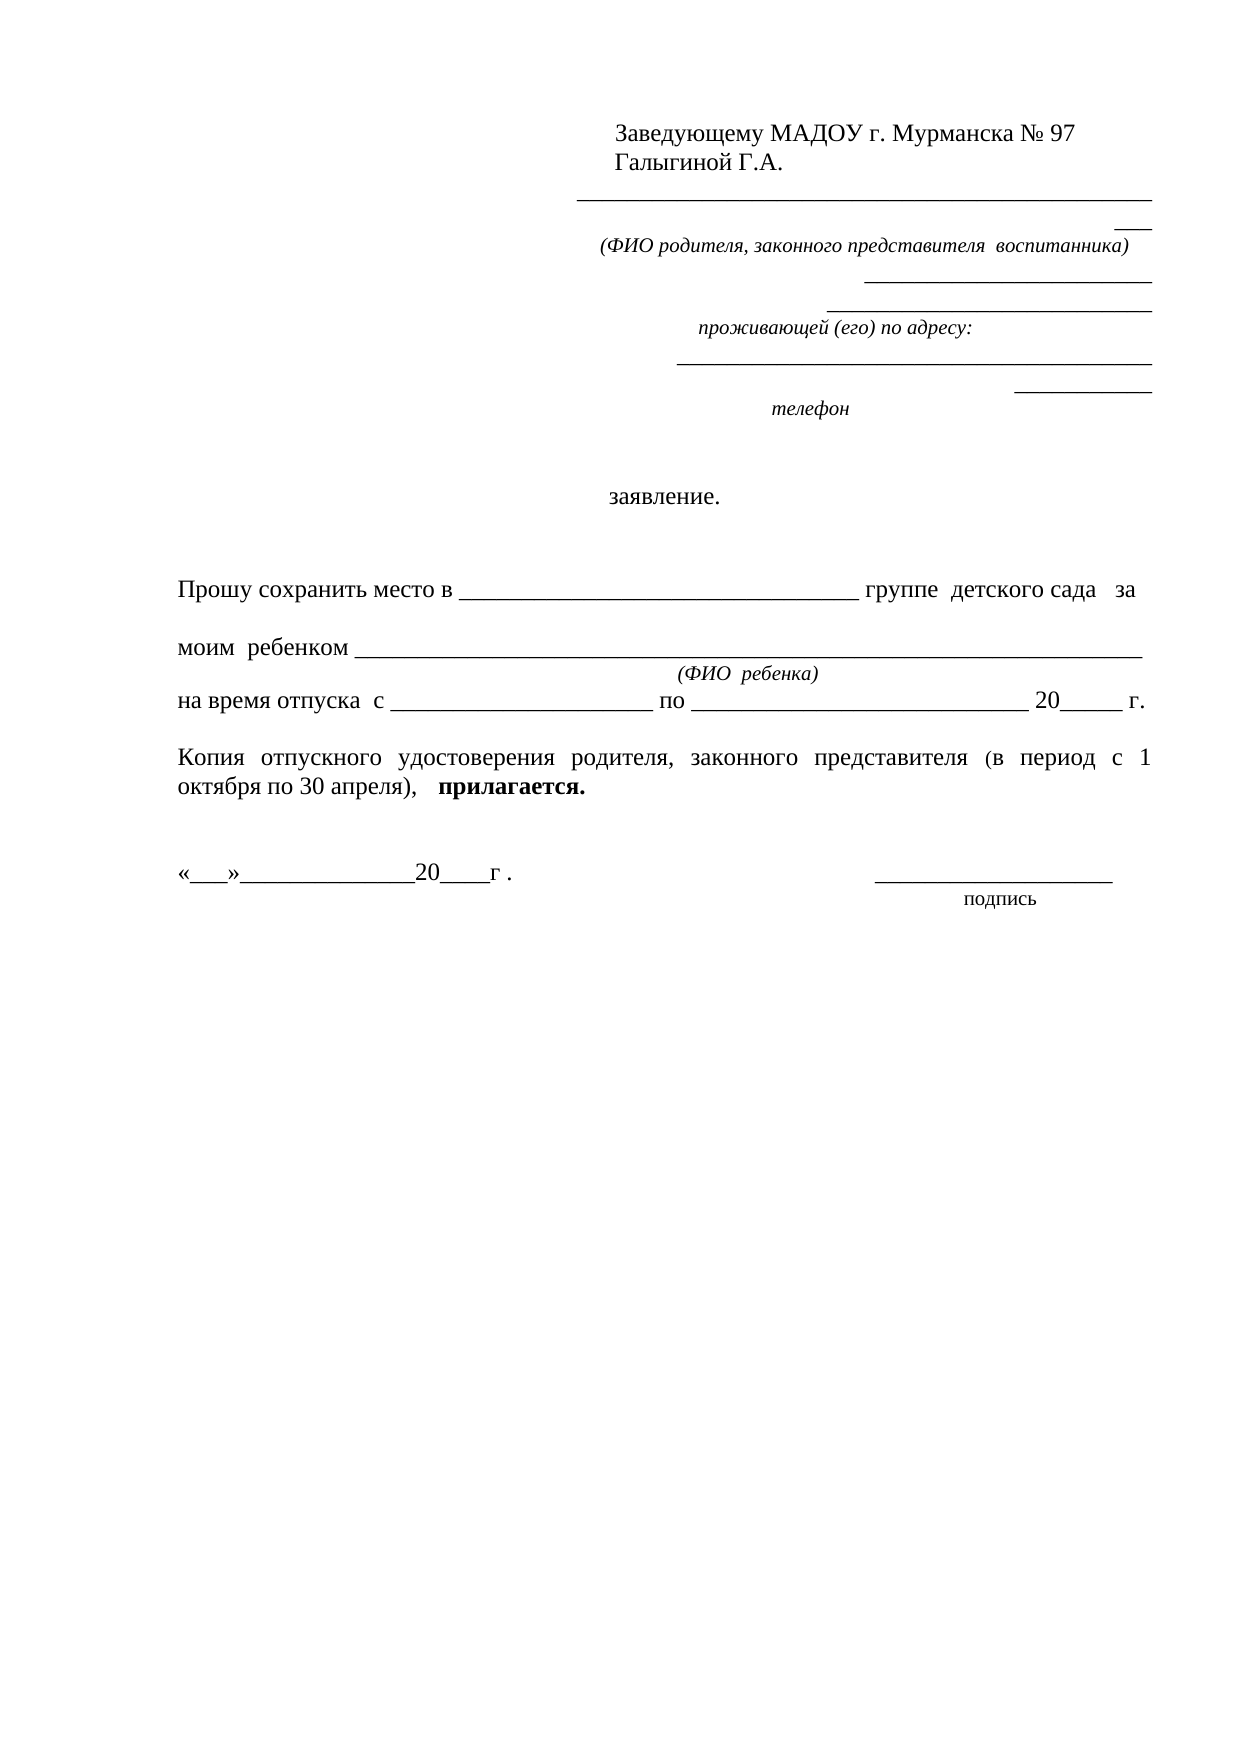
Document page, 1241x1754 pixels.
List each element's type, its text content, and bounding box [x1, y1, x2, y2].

text на время отпуска с _____________________ по ___________________________ 20_____ г. [177, 685, 1152, 713]
text проживающей (его) по адресу: [177, 315, 1152, 339]
text _________________________________________________ [177, 339, 1152, 396]
text _________________________________________________ [177, 176, 1152, 233]
text «___»______________20____г . ___________________ [177, 857, 1152, 886]
text Копия отпускного удостоверения родителя, законного представителя (в период с 1 октября по 30 апреля), прилагается. [177, 742, 1152, 800]
subtitle моим ребенком _______________________________________________________________ [177, 632, 1152, 661]
text (ФИО ребенка) [177, 661, 1152, 685]
text подпись [177, 886, 1152, 910]
text заявление. [177, 481, 1152, 510]
text _________________________________________________ [177, 257, 1152, 315]
text телефон [177, 396, 1152, 420]
text Галыгиной Г.А. [177, 147, 1152, 176]
text Заведующему МАДОУ г. Мурманска № 97 [177, 118, 1152, 147]
text (ФИО родителя, законного представителя воспитанника) [177, 233, 1152, 257]
subtitle Прошу сохранить место в ________________________________ группе детского сада за [177, 574, 1152, 603]
